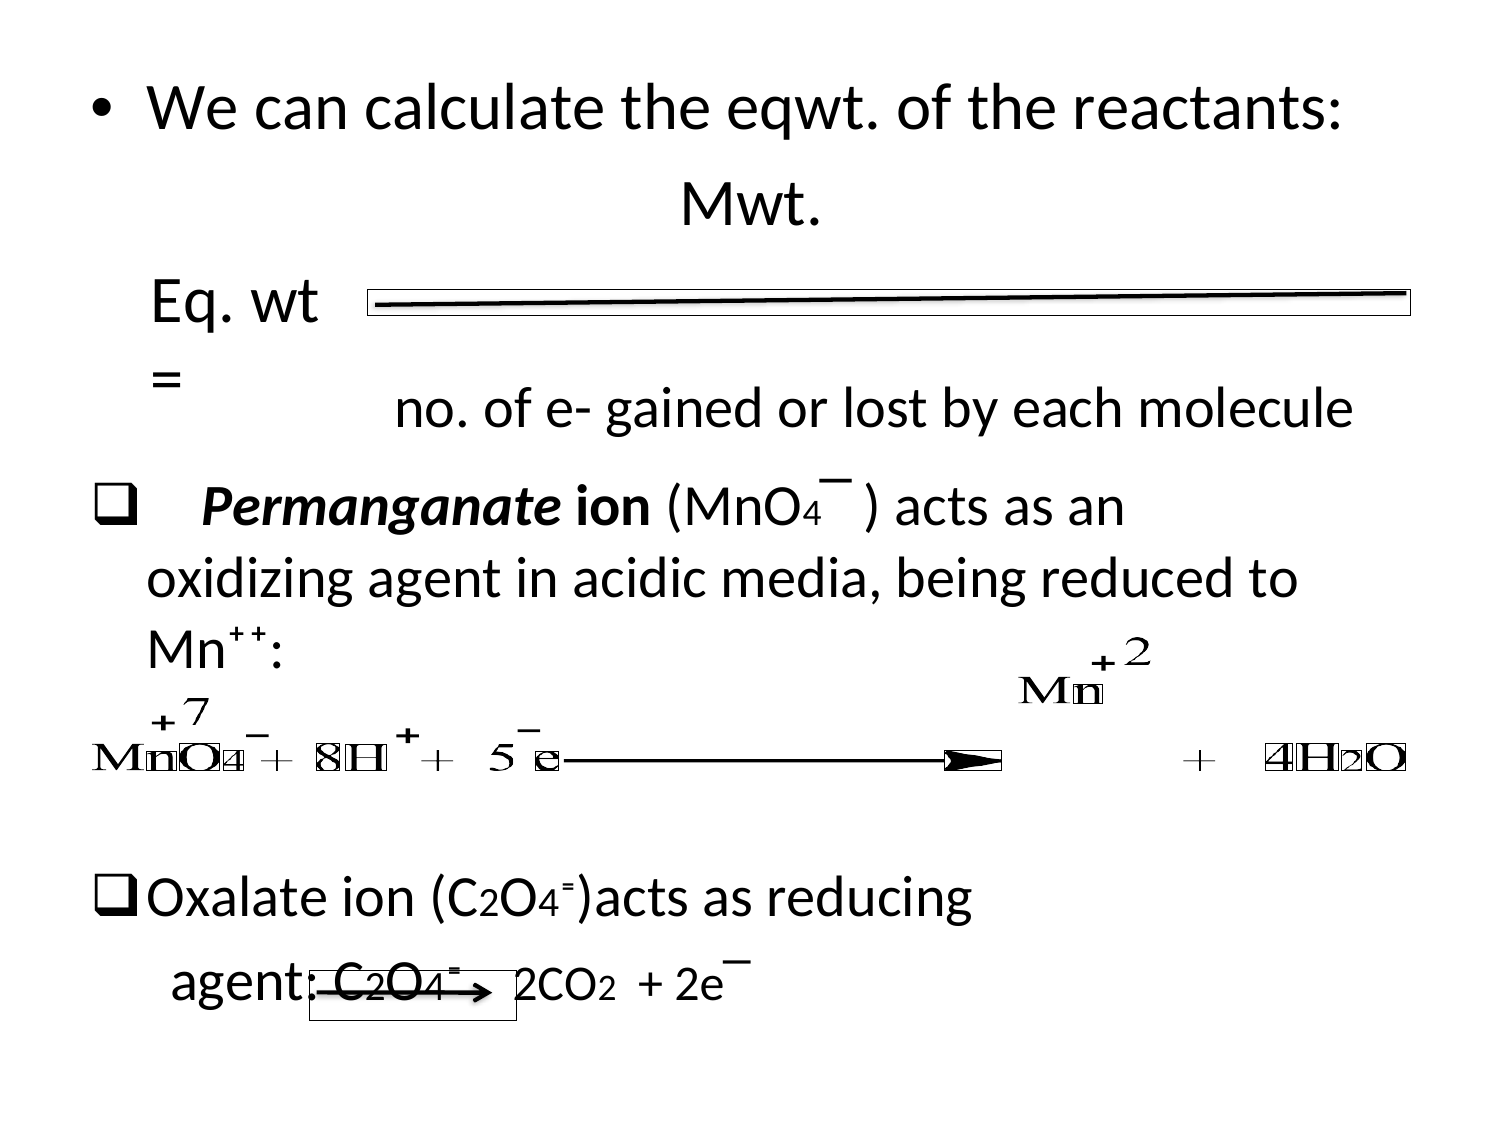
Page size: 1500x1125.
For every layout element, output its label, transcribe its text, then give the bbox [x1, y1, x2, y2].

picture [536, 752, 558, 770]
list Oxalate ion (C2O4⁼)acts as reducing agent: C2O4⁼ 2CO2 + 2e‾ [90, 860, 1132, 1015]
picture [183, 698, 209, 725]
list Permanganate ion (MnO4‾ ) acts as an oxidizing agent in acidic media, being reduced to Mn⁺⁺: [90, 469, 1343, 683]
picture [1124, 637, 1151, 665]
subtitle no. of e- gained or lost by each molecule [394, 371, 1500, 442]
picture [368, 290, 1410, 315]
picture [489, 744, 514, 771]
picture [945, 751, 1001, 770]
picture [261, 750, 293, 771]
subtitle Eq. wt = [151, 260, 368, 417]
picture [310, 1015, 516, 1020]
picture [317, 744, 339, 770]
picture [1367, 744, 1405, 770]
picture [421, 750, 454, 771]
text Mwt. [679, 161, 1500, 242]
picture [147, 752, 176, 770]
picture [1183, 750, 1216, 771]
subtitle We can calculate the eqwt. of the reactants: [90, 65, 1500, 146]
picture [346, 745, 386, 770]
picture [1297, 744, 1338, 770]
picture [224, 751, 243, 770]
picture [1074, 685, 1102, 703]
picture [180, 744, 219, 770]
picture [1342, 751, 1361, 770]
picture [1266, 744, 1292, 770]
